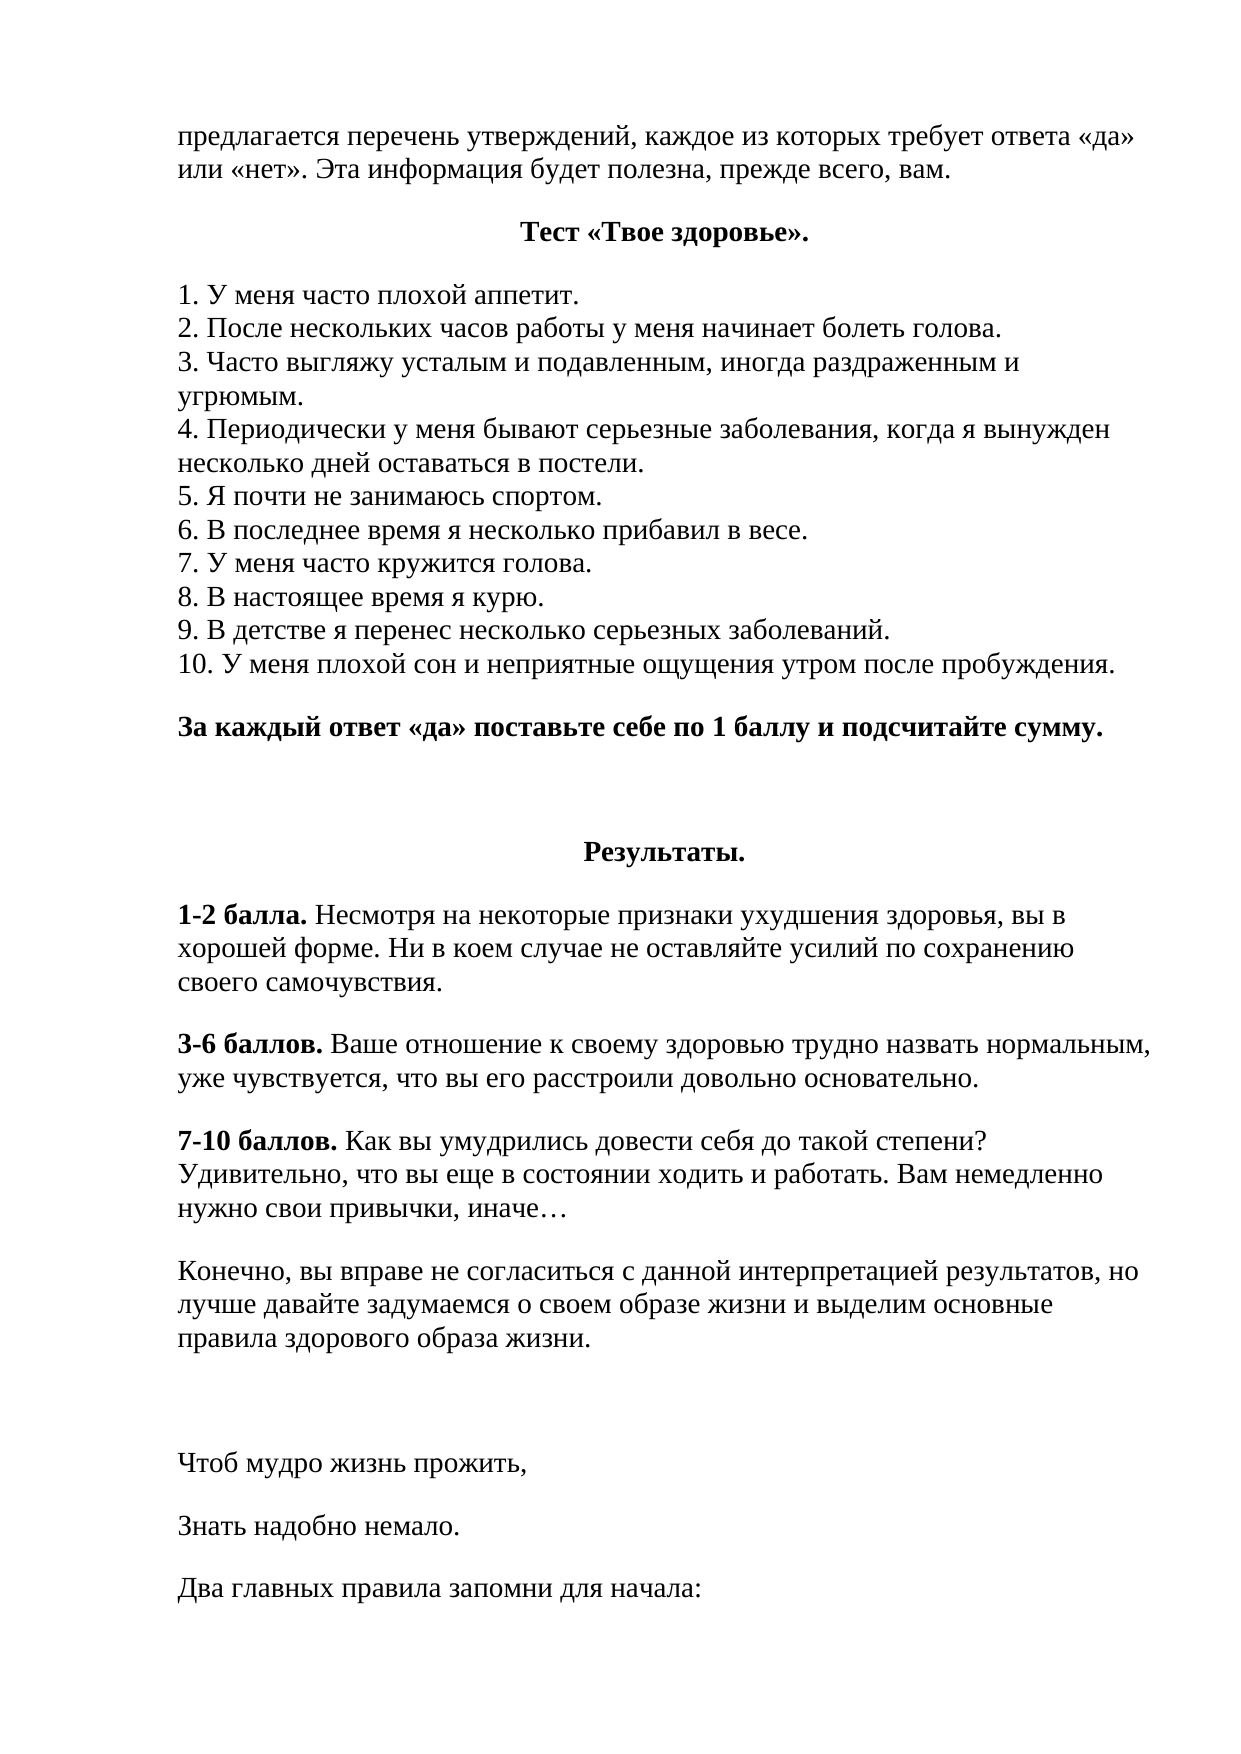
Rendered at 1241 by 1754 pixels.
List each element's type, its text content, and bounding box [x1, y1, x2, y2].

text Знать надобно немало. [177, 1508, 1152, 1541]
text Конечно, вы вправе не согласиться с данной интерпретацией результатов, но лучше давайте задумаемся о своем образе жизни и выделим основные правила здорового образа жизни. [177, 1253, 1152, 1353]
text 3. Часто выгляжу усталым и подавленным, иногда раздраженным и угрюмым. [177, 344, 1152, 411]
text 9. В детстве я перенес несколько серьезных заболеваний. [177, 612, 1152, 646]
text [177, 118, 1152, 185]
text Результаты. [177, 834, 1152, 868]
text 1. У меня часто плохой аппетит. [177, 277, 1152, 311]
text Чтоб мудро жизнь прожить, [177, 1445, 1152, 1479]
text 5. Я почти не занимаюсь спортом. [177, 478, 1152, 512]
text 6. В последнее время я несколько прибавил в весе. [177, 512, 1152, 545]
text 2. После нескольких часов работы у меня начинает болеть голова. [177, 311, 1152, 344]
text Два главных правила запомни для начала: [177, 1571, 1152, 1604]
text 7-10 баллов. Как вы умудрились довести себя до такой степени? Удивительно, что вы еще в состоянии ходить и работать. Вам немедленно нужно свои привычки, иначе… [177, 1123, 1152, 1223]
text 7. У меня часто кружится голова. [177, 545, 1152, 579]
text 1-2 балла. Несмотря на некоторые признаки ухудшения здоровья, вы в хорошей форме. Ни в коем случае не оставляйте усилий по сохранению своего самочувствия. [177, 897, 1152, 997]
text 8. В настоящее время я курю. [177, 579, 1152, 612]
text 4. Периодически у меня бывают серьезные заболевания, когда я вынужден несколько дней оставаться в постели. [177, 411, 1152, 478]
text За каждый ответ «да» поставьте себе по 1 баллу и подсчитайте сумму. [177, 709, 1152, 742]
text Тест «Твое здоровье». [177, 214, 1152, 248]
text 10. У меня плохой сон и неприятные ощущения утром после пробуждения. [177, 646, 1152, 679]
text 3-6 баллов. Ваше отношение к своему здоровью трудно назвать нормальным, уже чувствуется, что вы его расстроили довольно основательно. [177, 1027, 1152, 1094]
